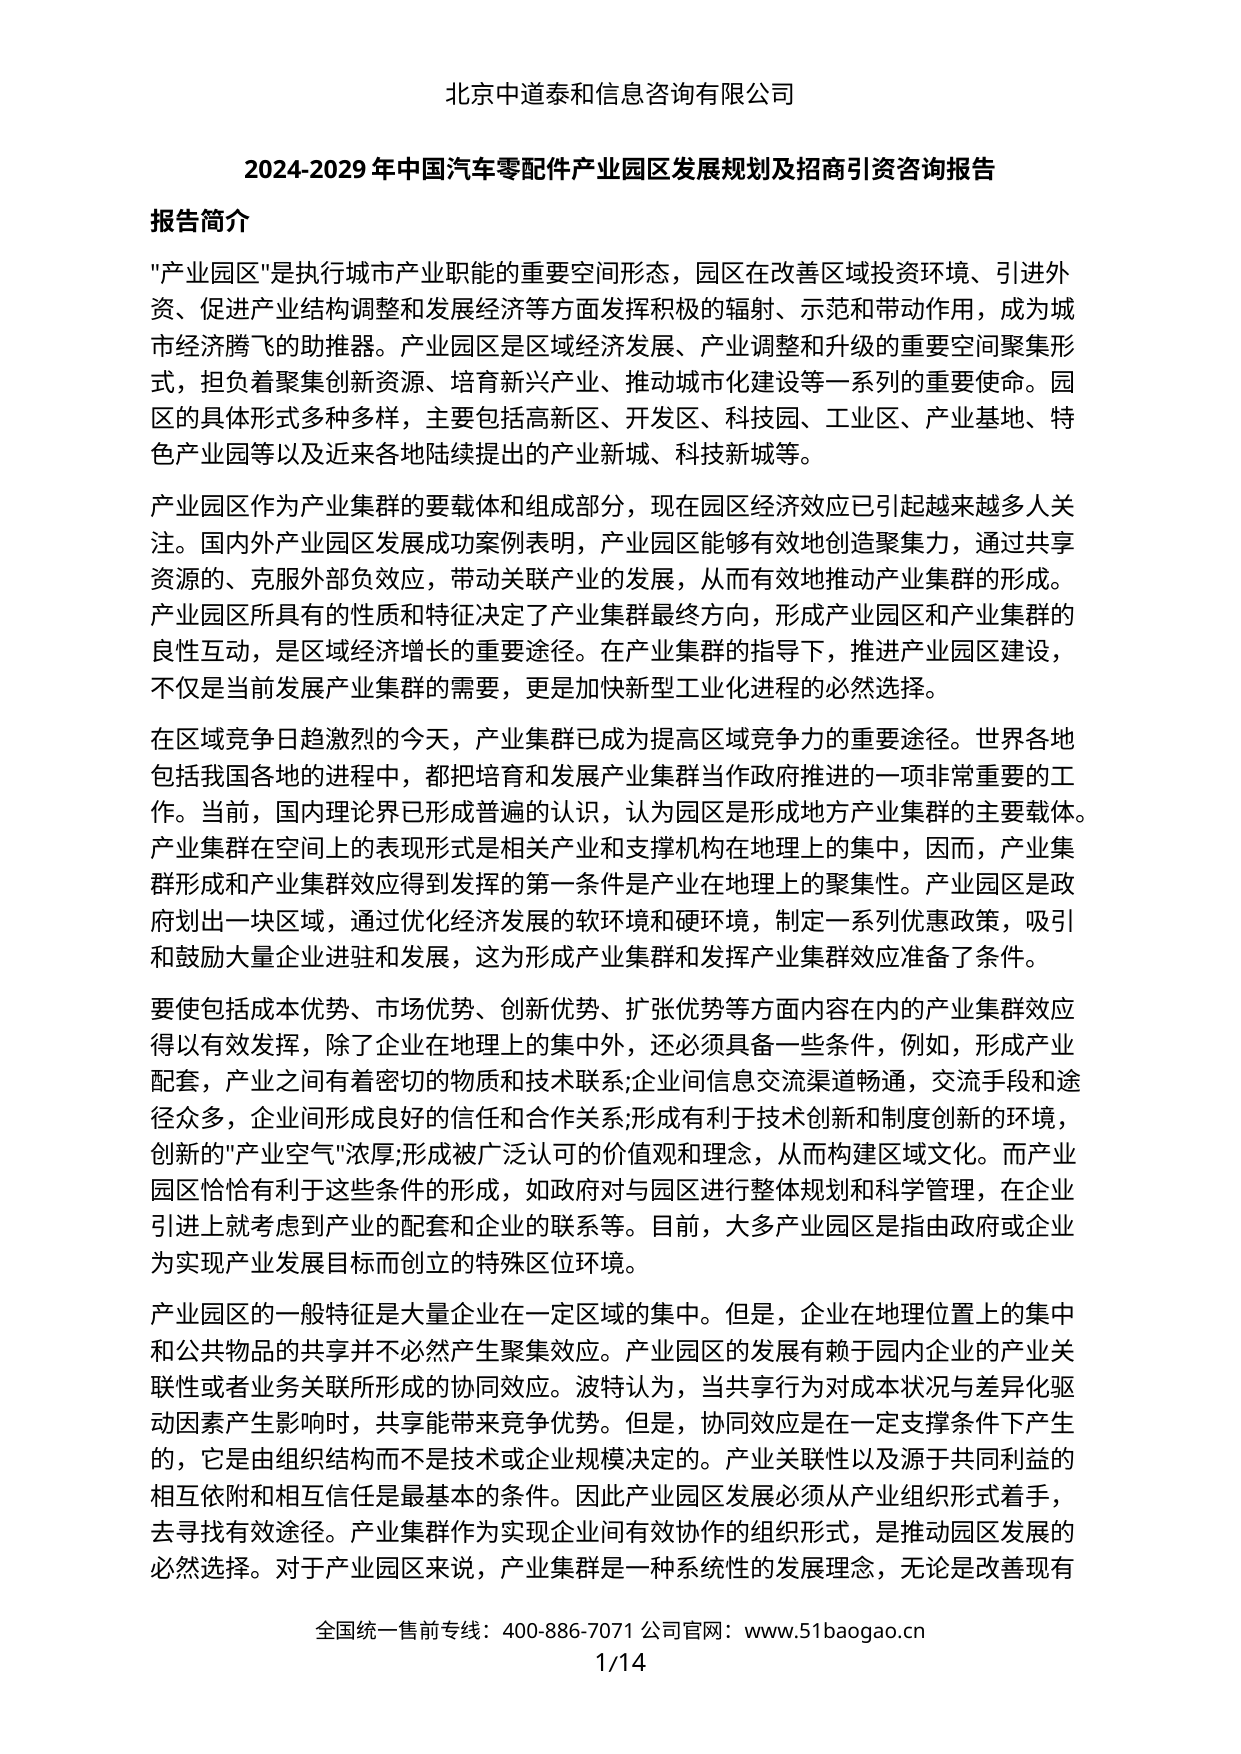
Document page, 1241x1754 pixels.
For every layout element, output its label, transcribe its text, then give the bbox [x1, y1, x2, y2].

text 报告简介 [150, 202, 1090, 238]
text 2024-2029年中国汽车零配件产业园区发展规划及招商引资咨询报告 [150, 150, 1090, 186]
text "产业园区"是执行城市产业职能的重要空间形态，园区在改善区域投资环境、引进外资、促进产业结构调整和发展经济等方面发挥积极的辐射、示范和带动作用，成为城市经济腾飞的助推器。产业园区是区域经济发展、产业调整和升级的重要空间聚集形式，担负着聚集创新资源、培育新兴产业、推动城市化建设等一系列的重要使命。园区的具体形式多种多样，主要包括高新区、开发区、科技园、工业区、产业基地、特色产业园等以及近来各地陆续提出的产业新城、科技新城等。 [150, 254, 1090, 471]
text 要使包括成本优势、市场优势、创新优势、扩张优势等方面内容在内的产业集群效应得以有效发挥，除了企业在地理上的集中外，还必须具备一些条件，例如，形成产业配套，产业之间有着密切的物质和技术联系;企业间信息交流渠道畅通，交流手段和途径众多，企业间形成良好的信任和合作关系;形成有利于技术创新和制度创新的环境，创新的"产业空气"浓厚;形成被广泛认可的价值观和理念，从而构建区域文化。而产业园区恰恰有利于这些条件的形成，如政府对与园区进行整体规划和科学管理，在企业引进上就考虑到产业的配套和企业的联系等。目前，大多产业园区是指由政府或企业为实现产业发展目标而创立的特殊区位环境。 [150, 989, 1090, 1279]
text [150, 1295, 1090, 1585]
text 产业园区作为产业集群的要载体和组成部分，现在园区经济效应已引起越来越多人关注。国内外产业园区发展成功案例表明，产业园区能够有效地创造聚集力，通过共享资源的、克服外部负效应，带动关联产业的发展，从而有效地推动产业集群的形成。产业园区所具有的性质和特征决定了产业集群最终方向，形成产业园区和产业集群的良性互动，是区域经济增长的重要途径。在产业集群的指导下，推进产业园区建设，不仅是当前发展产业集群的需要，更是加快新型工业化进程的必然选择。 [150, 487, 1090, 704]
text 在区域竞争日趋激烈的今天，产业集群已成为提高区域竞争力的重要途径。世界各地包括我国各地的进程中，都把培育和发展产业集群当作政府推进的一项非常重要的工作。当前，国内理论界已形成普遍的认识，认为园区是形成地方产业集群的主要载体。产业集群在空间上的表现形式是相关产业和支撑机构在地理上的集中，因而，产业集群形成和产业集群效应得到发挥的第一条件是产业在地理上的聚集性。产业园区是政府划出一块区域，通过优化经济发展的软环境和硬环境，制定一系列优惠政策，吸引和鼓励大量企业进驻和发展，这为形成产业集群和发挥产业集群效应准备了条件。 [150, 720, 1090, 974]
